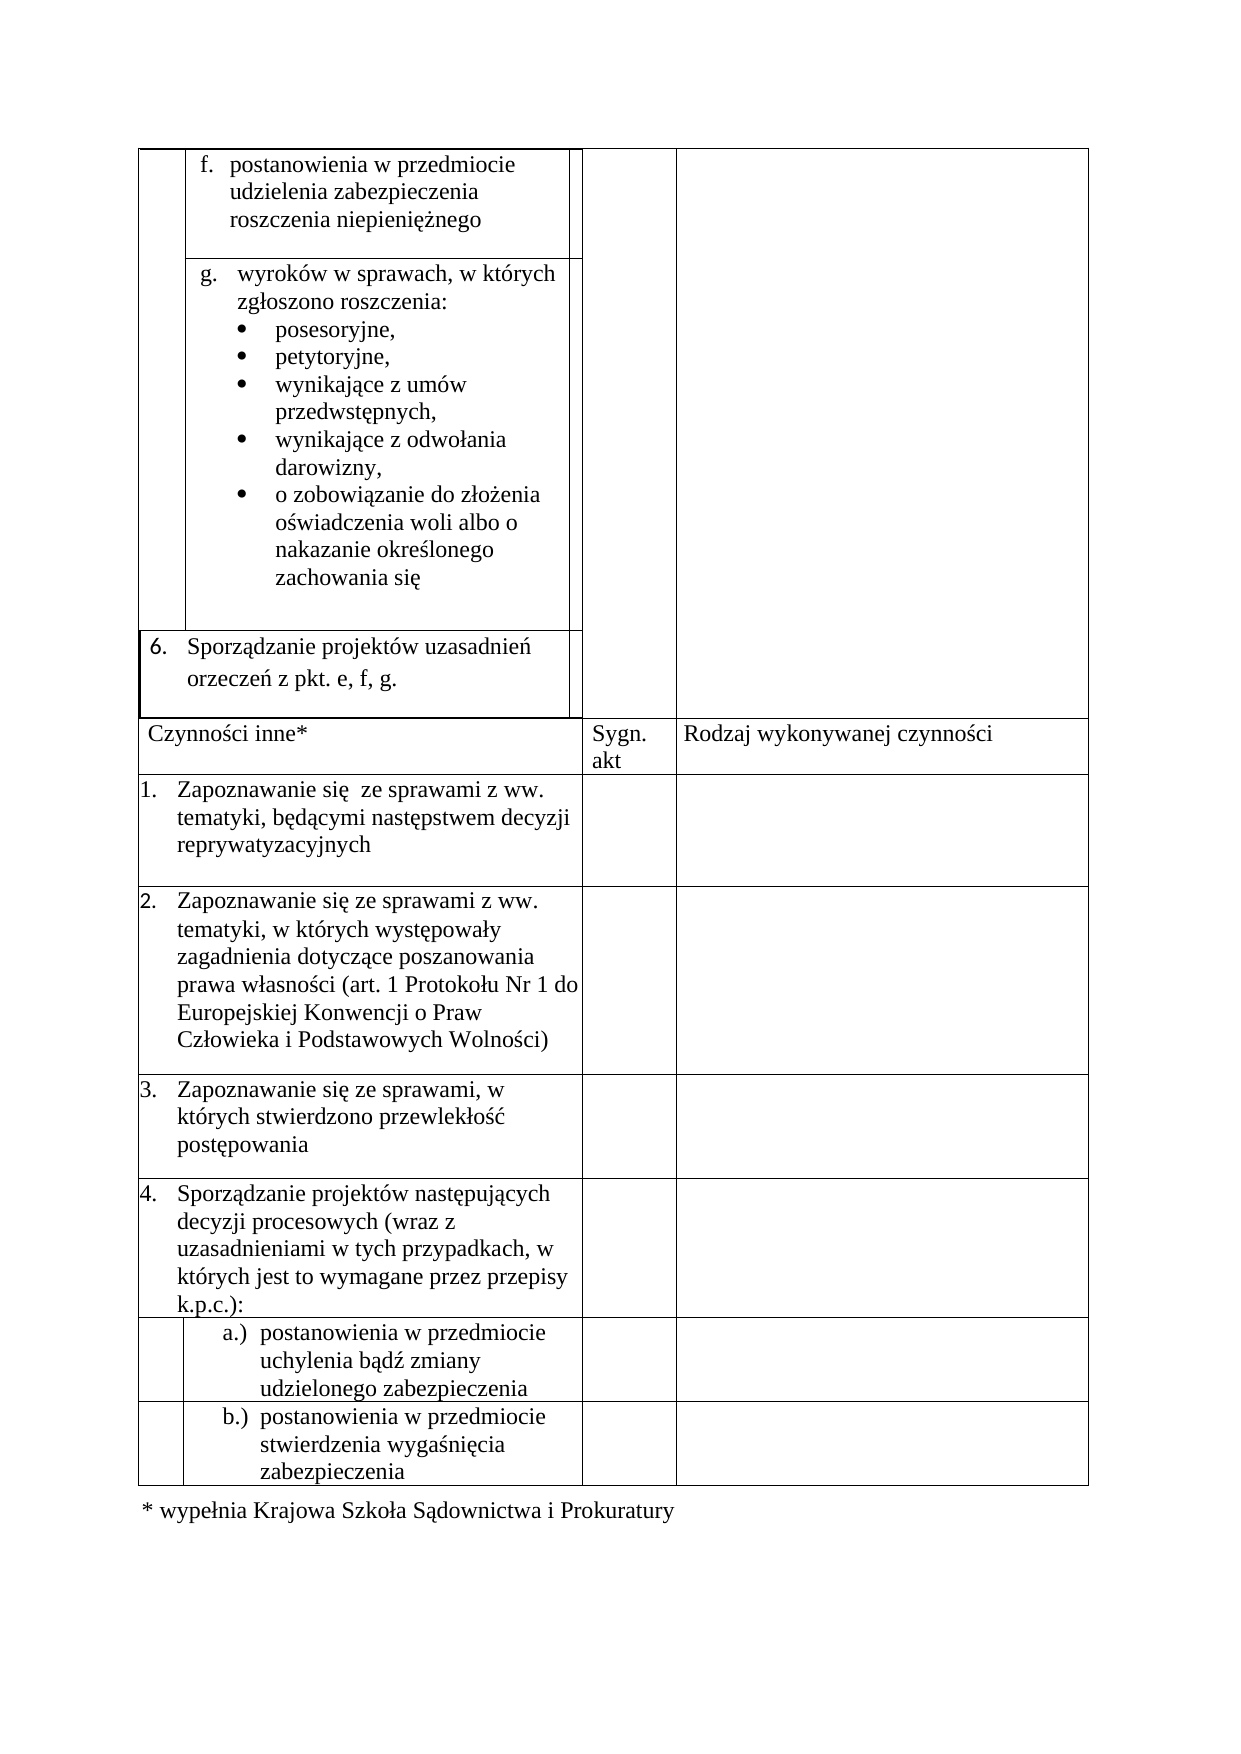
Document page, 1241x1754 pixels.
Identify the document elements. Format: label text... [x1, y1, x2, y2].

table_cell [677, 1179, 1088, 1317]
table_cell [583, 775, 676, 886]
table_cell Zapoznawanie się ze sprawami, w których stwierdzono przewlekłość postępowania [139, 1075, 582, 1178]
table_cell [677, 1075, 1088, 1178]
table_cell postanowienia w przedmiocie uchylenia bądź zmiany udzielonego zabezpieczenia [184, 1318, 582, 1401]
table_cell Sporządzanie projektów następujących decyzji procesowych (wraz z uzasadnieniami w tych przypadkach, w których jest to wymagane przez przepisy k.p.c.): [139, 1179, 582, 1317]
table_cell Czynności inne* [139, 719, 582, 774]
table_cell [677, 1402, 1088, 1485]
table_cell [677, 775, 1088, 886]
table_cell postanowienia w przedmiocie stwierdzenia wygaśnięcia zabezpieczenia [184, 1402, 582, 1485]
table_cell [583, 1179, 676, 1317]
table_cell [583, 887, 676, 1073]
table_cell Sygn. akt [583, 719, 676, 774]
table_cell Zapoznawanie się ze sprawami z ww. tematyki, w których występowały zagadnienia dotyczące poszanowania prawa własności (art. 1 Protokołu Nr 1 do Europejskiej Konwencji o Praw Człowieka i Podstawowych Wolności) [139, 887, 582, 1073]
table_cell [677, 887, 1088, 1073]
table_cell [139, 1318, 183, 1401]
table_cell [677, 149, 1088, 718]
table_cell [583, 149, 676, 718]
table_cell Zapoznawanie się ze sprawami z ww. tematyki, będącymi następstwem decyzji reprywatyzacyjnych [139, 775, 582, 886]
table_cell [139, 1402, 183, 1485]
table_cell Rodzaj wykonywanej czynności [677, 719, 1088, 774]
text * wypełnia Krajowa Szkoła Sądownictwa i Prokuratury [141, 1500, 1144, 1524]
table_cell [583, 1402, 676, 1485]
table_cell [583, 1318, 676, 1401]
table_cell [583, 1075, 676, 1178]
table_cell [677, 1318, 1088, 1401]
